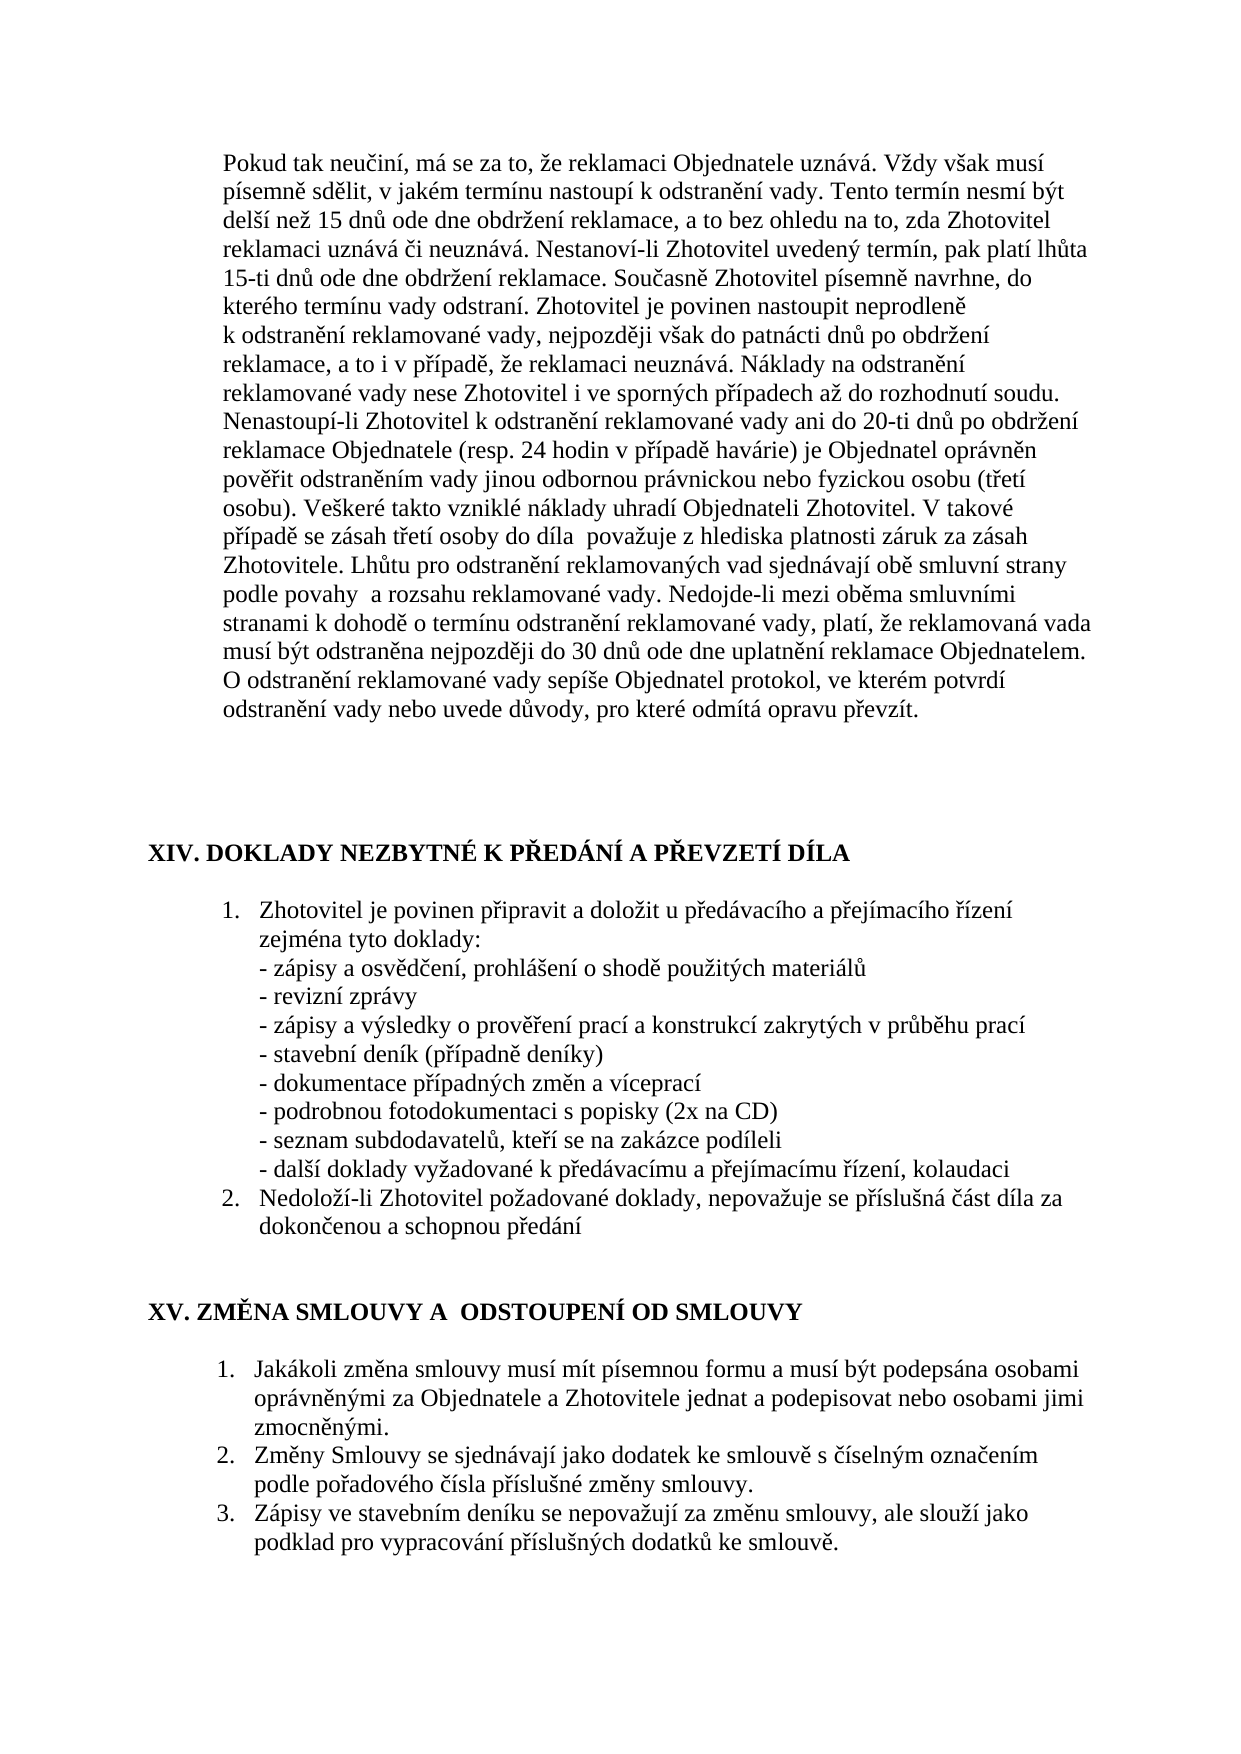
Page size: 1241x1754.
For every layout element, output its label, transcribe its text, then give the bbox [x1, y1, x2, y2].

list - stavební deník (případně deníky) [259, 1039, 1093, 1068]
list Jakákoli změna smlouvy musí mít písemnou formu a musí být podepsána osobami oprávněnými za Objednatele a Zhotovitele jednat a podepisovat nebo osobami jimi zmocněnými. [216, 1354, 1093, 1441]
list Zápisy ve stavebním deníku se nepovažují za změnu smlouvy, ale slouží jako podklad pro vypracování příslušných dodatků ke smlouvě. [216, 1498, 1093, 1556]
list Změny Smlouvy se sjednávají jako dodatek ke smlouvě s číselným označením podle pořadového čísla příslušné změny smlouvy. [216, 1441, 1093, 1498]
list - seznam subdodavatelů, kteří se na zakázce podíleli [259, 1125, 1093, 1154]
list XV. ZMĚNA SMLOUVY A ODSTOUPENÍ OD SMLOUVY [148, 1297, 1093, 1326]
list - revizní zprávy [259, 981, 1093, 1010]
text XIV. DOKLADY NEZBYTNÉ K PŘEDÁNÍ A PŘEVZETÍ DÍLA [148, 838, 1093, 866]
list Nedoloží-li Zhotovitel požadované doklady, nepovažuje se příslušná část díla za dokončenou a schopnou předání [221, 1183, 1093, 1240]
list Zhotovitel je povinen připravit a doložit u předávacího a přejímacího řízení zejména tyto doklady: [221, 895, 1093, 953]
list - podrobnou fotodokumentaci s popisky (2x na CD) [259, 1096, 1093, 1125]
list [185, 148, 1093, 723]
list - další doklady vyžadované k předávacímu a přejímacímu řízení, kolaudaci [259, 1154, 1093, 1183]
list - dokumentace případných změn a víceprací [259, 1068, 1093, 1096]
list - zápisy a výsledky o prověření prací a konstrukcí zakrytých v průběhu prací [259, 1010, 1093, 1039]
list - zápisy a osvědčení, prohlášení o shodě použitých materiálů [259, 953, 1093, 981]
